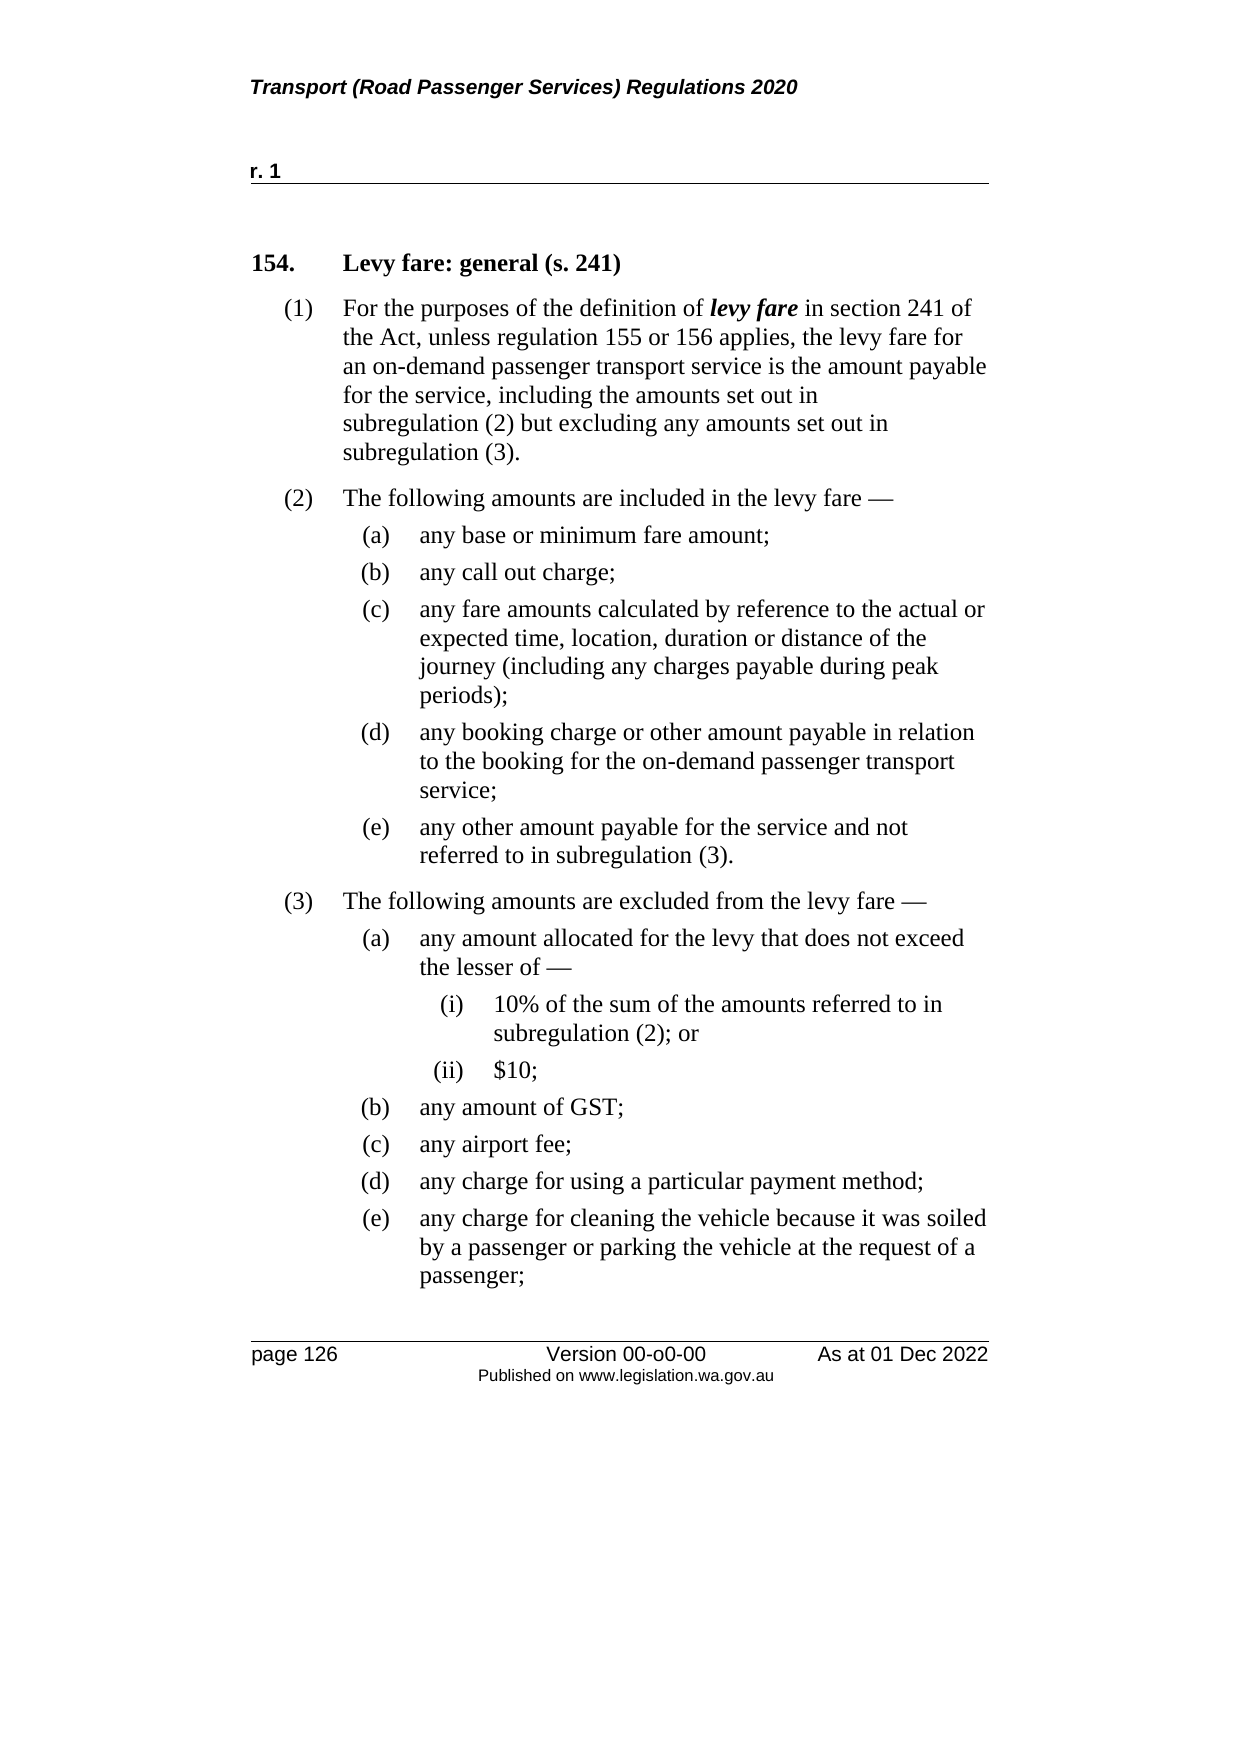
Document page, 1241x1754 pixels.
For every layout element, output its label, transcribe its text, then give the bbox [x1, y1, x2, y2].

text (a) any amount allocated for the levy that does not exceed the lesser of — [251, 923, 989, 981]
text (i) 10% of the sum of the amounts referred to in subregulation (2); or [251, 989, 989, 1046]
subtitle 154. Levy fare: general (s. 241) [251, 248, 989, 277]
text (c) any fare amounts calculated by reference to the actual or expected time, location, duration or distance of the journey (including any charges payable during peak periods); [251, 594, 989, 709]
text (d) any charge for using a particular payment method; [251, 1166, 989, 1195]
text (3) The following amounts are excluded from the levy fare — [251, 886, 989, 915]
text (b) any amount of GST; [251, 1092, 989, 1121]
text (c) any airport fee; [251, 1129, 989, 1158]
text (1) For the purposes of the definition of levy fare in section 241 of the Act, unless regulation 155 or 156 applies, the levy fare for an on-demand passenger transport service is the amount payable for the service, including the amounts set out in subregulation (2) but excluding any amounts set out in subregulation (3). [251, 293, 989, 466]
text (e) any other amount payable for the service and not referred to in subregulation (3). [251, 812, 989, 869]
text (e) any charge for cleaning the vehicle because it was soiled by a passenger or parking the vehicle at the request of a passenger; [251, 1203, 989, 1289]
text (b) any call out charge; [251, 557, 989, 586]
text (d) any booking charge or other amount payable in relation to the booking for the on-demand passenger transport service; [251, 717, 989, 803]
text (ii) $10; [251, 1055, 989, 1083]
text (2) The following amounts are included in the levy fare — [251, 483, 989, 511]
text (a) any base or minimum fare amount; [251, 520, 989, 548]
